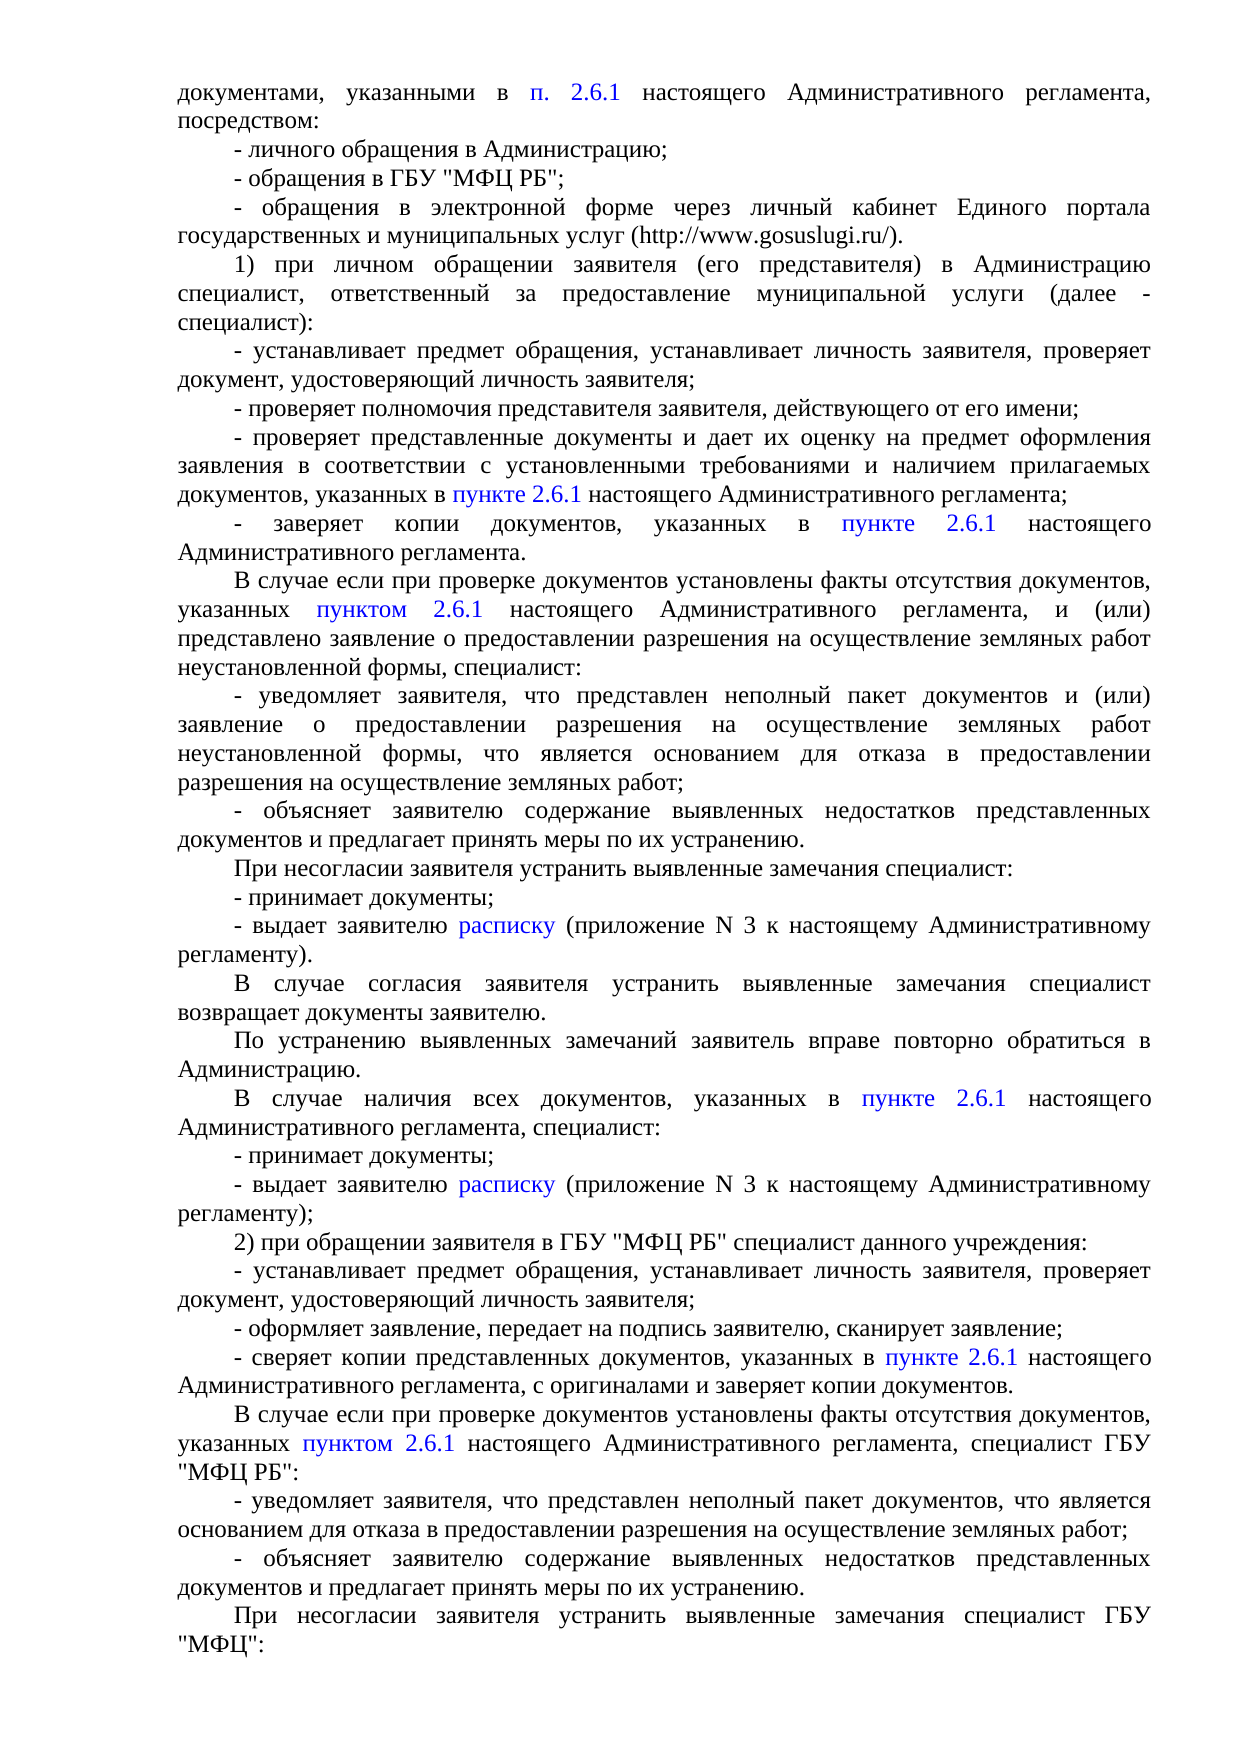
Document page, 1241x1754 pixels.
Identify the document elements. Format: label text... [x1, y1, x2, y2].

text - проверяет представленные документы и дает их оценку на предмет оформления заявления в соответствии с установленными требованиями и наличием прилагаемых документов, указанных в пункте 2.6.1 настоящего Административного регламента; [177, 422, 1152, 508]
text - оформляет заявление, передает на подпись заявителю, сканирует заявление; [177, 1313, 1152, 1342]
text - выдает заявителю расписку (приложение N 3 к настоящему Административному регламенту); [177, 1169, 1152, 1227]
text По устранению выявленных замечаний заявитель вправе повторно обратиться в Администрацию. [177, 1026, 1152, 1083]
text 2) при обращении заявителя в ГБУ "МФЦ РБ" специалист данного учреждения: [177, 1227, 1152, 1256]
text - устанавливает предмет обращения, устанавливает личность заявителя, проверяет документ, удостоверяющий личность заявителя; [177, 1256, 1152, 1313]
text - сверяет копии представленных документов, указанных в пункте 2.6.1 настоящего Административного регламента, с оригиналами и заверяет копии документов. [177, 1342, 1152, 1399]
text - уведомляет заявителя, что представлен неполный пакет документов, что является основанием для отказа в предоставлении разрешения на осуществление земляных работ; [177, 1486, 1152, 1543]
text В случае согласия заявителя устранить выявленные замечания специалист возвращает документы заявителю. [177, 968, 1152, 1026]
text При несогласии заявителя устранить выявленные замечания специалист: [177, 853, 1152, 882]
text - обращения в электронной форме через личный кабинет Единого портала государственных и муниципальных услуг (http://www.gosuslugi.ru/). [177, 192, 1152, 249]
text - личного обращения в Администрацию; [177, 134, 1152, 163]
text - устанавливает предмет обращения, устанавливает личность заявителя, проверяет документ, удостоверяющий личность заявителя; [177, 336, 1152, 393]
text - объясняет заявителю содержание выявленных недостатков представленных документов и предлагает принять меры по их устранению. [177, 1543, 1152, 1601]
text - принимает документы; [177, 882, 1152, 911]
text В случае если при проверке документов установлены факты отсутствия документов, указанных пунктом 2.6.1 настоящего Административного регламента, специалист ГБУ "МФЦ РБ": [177, 1399, 1152, 1486]
text При несогласии заявителя устранить выявленные замечания специалист ГБУ "МФЦ": [177, 1601, 1152, 1658]
text - заверяет копии документов, указанных в пункте 2.6.1 настоящего Административного регламента. [177, 508, 1152, 566]
text - обращения в ГБУ "МФЦ РБ"; [177, 163, 1152, 192]
text - уведомляет заявителя, что представлен неполный пакет документов и (или) заявление о предоставлении разрешения на осуществление земляных работ неустановленной формы, что является основанием для отказа в предоставлении разрешения на осуществление земляных работ; [177, 681, 1152, 796]
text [177, 77, 1152, 134]
text В случае если при проверке документов установлены факты отсутствия документов, указанных пунктом 2.6.1 настоящего Административного регламента, и (или) представлено заявление о предоставлении разрешения на осуществление земляных работ неустановленной формы, специалист: [177, 566, 1152, 681]
text - принимает документы; [177, 1141, 1152, 1169]
text - выдает заявителю расписку (приложение N 3 к настоящему Административному регламенту). [177, 911, 1152, 968]
text В случае наличия всех документов, указанных в пункте 2.6.1 настоящего Административного регламента, специалист: [177, 1083, 1152, 1141]
text - объясняет заявителю содержание выявленных недостатков представленных документов и предлагает принять меры по их устранению. [177, 796, 1152, 853]
text 1) при личном обращении заявителя (его представителя) в Администрацию специалист, ответственный за предоставление муниципальной услуги (далее - специалист): [177, 249, 1152, 336]
text - проверяет полномочия представителя заявителя, действующего от его имени; [177, 393, 1152, 422]
